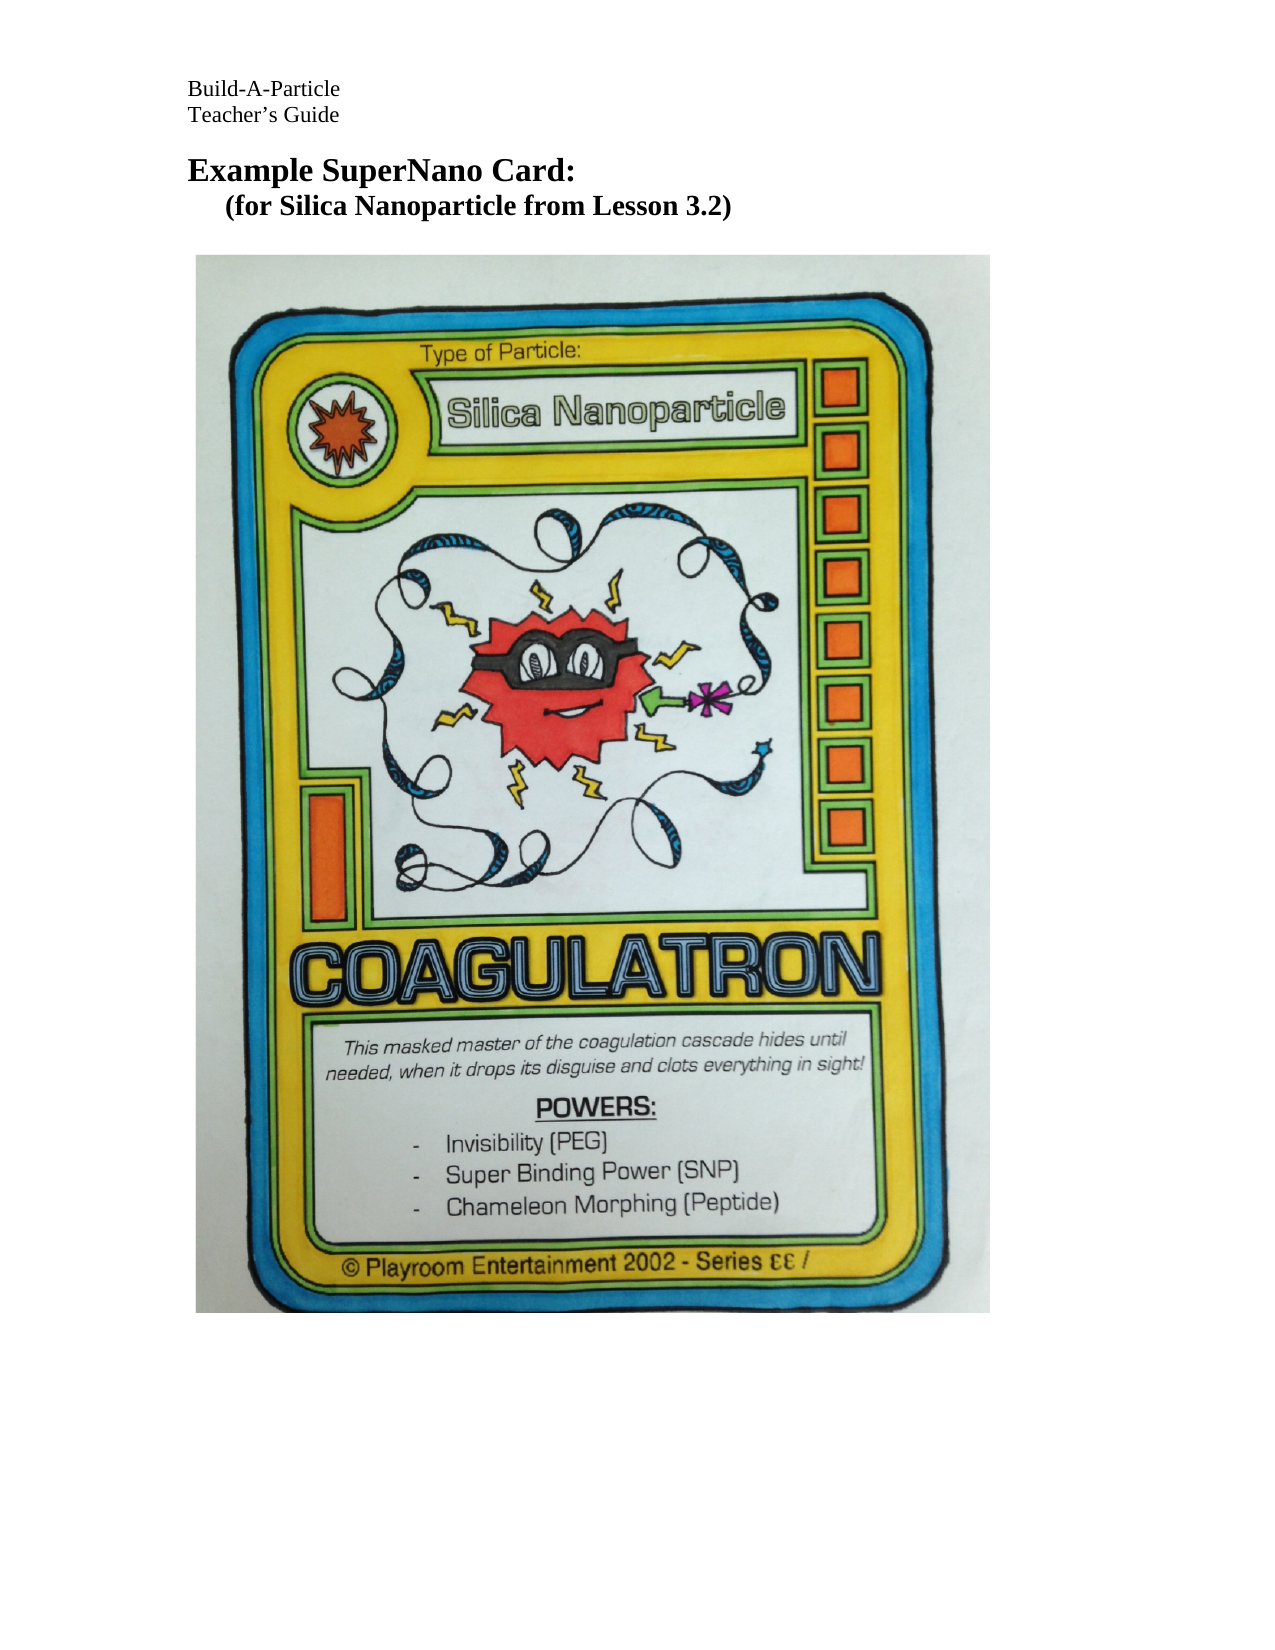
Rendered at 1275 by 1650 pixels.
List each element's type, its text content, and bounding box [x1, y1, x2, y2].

picture [196, 256, 990, 1312]
text Example SuperNano Card: [187, 150, 1087, 188]
text (for Silica Nanoparticle from Lesson 3.2) [225, 188, 1087, 222]
